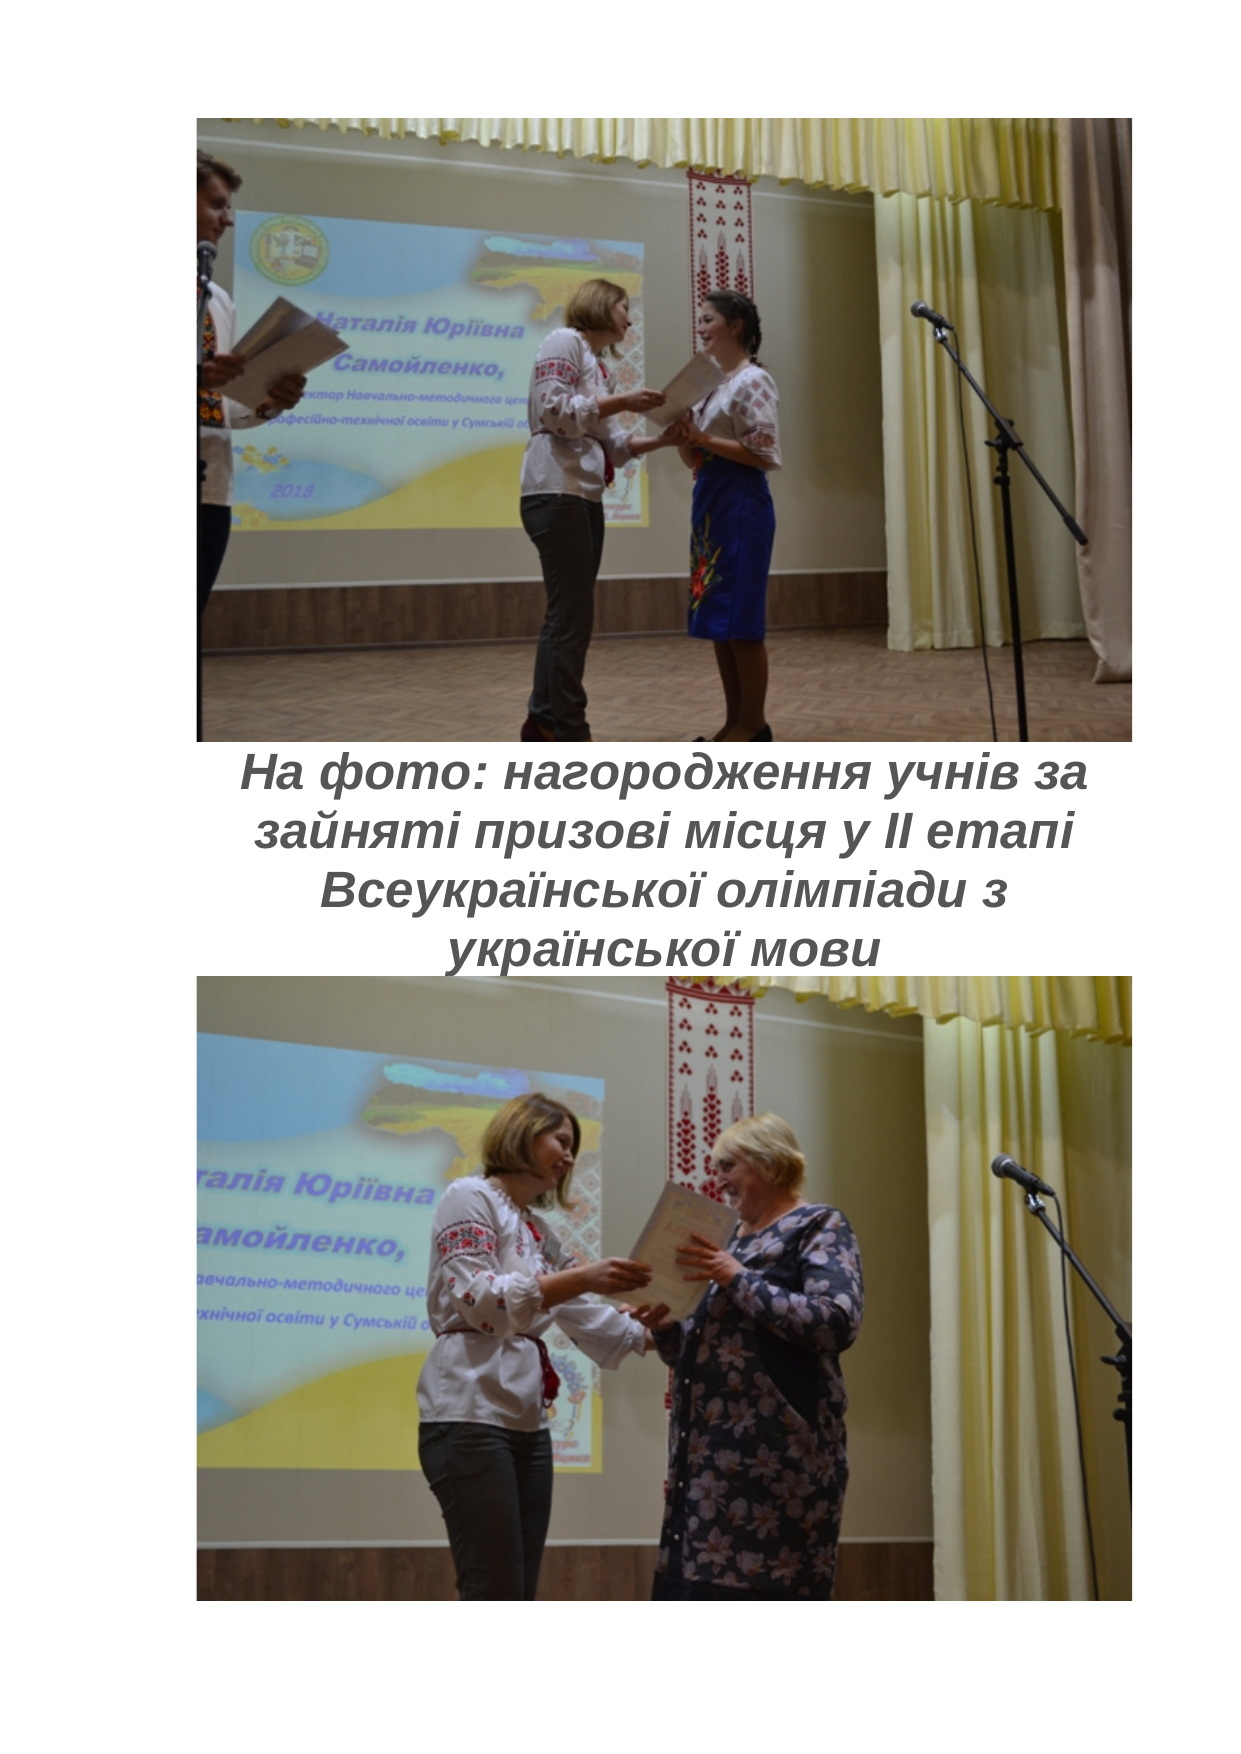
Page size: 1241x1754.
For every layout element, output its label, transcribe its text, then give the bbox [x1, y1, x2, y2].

picture [196, 118, 1133, 742]
text На фото: нагородження учнів за зайняті призові місця у ІІ етапі Всеукраїнської олімпіади з української мови [177, 742, 1152, 977]
picture [196, 976, 1133, 1601]
